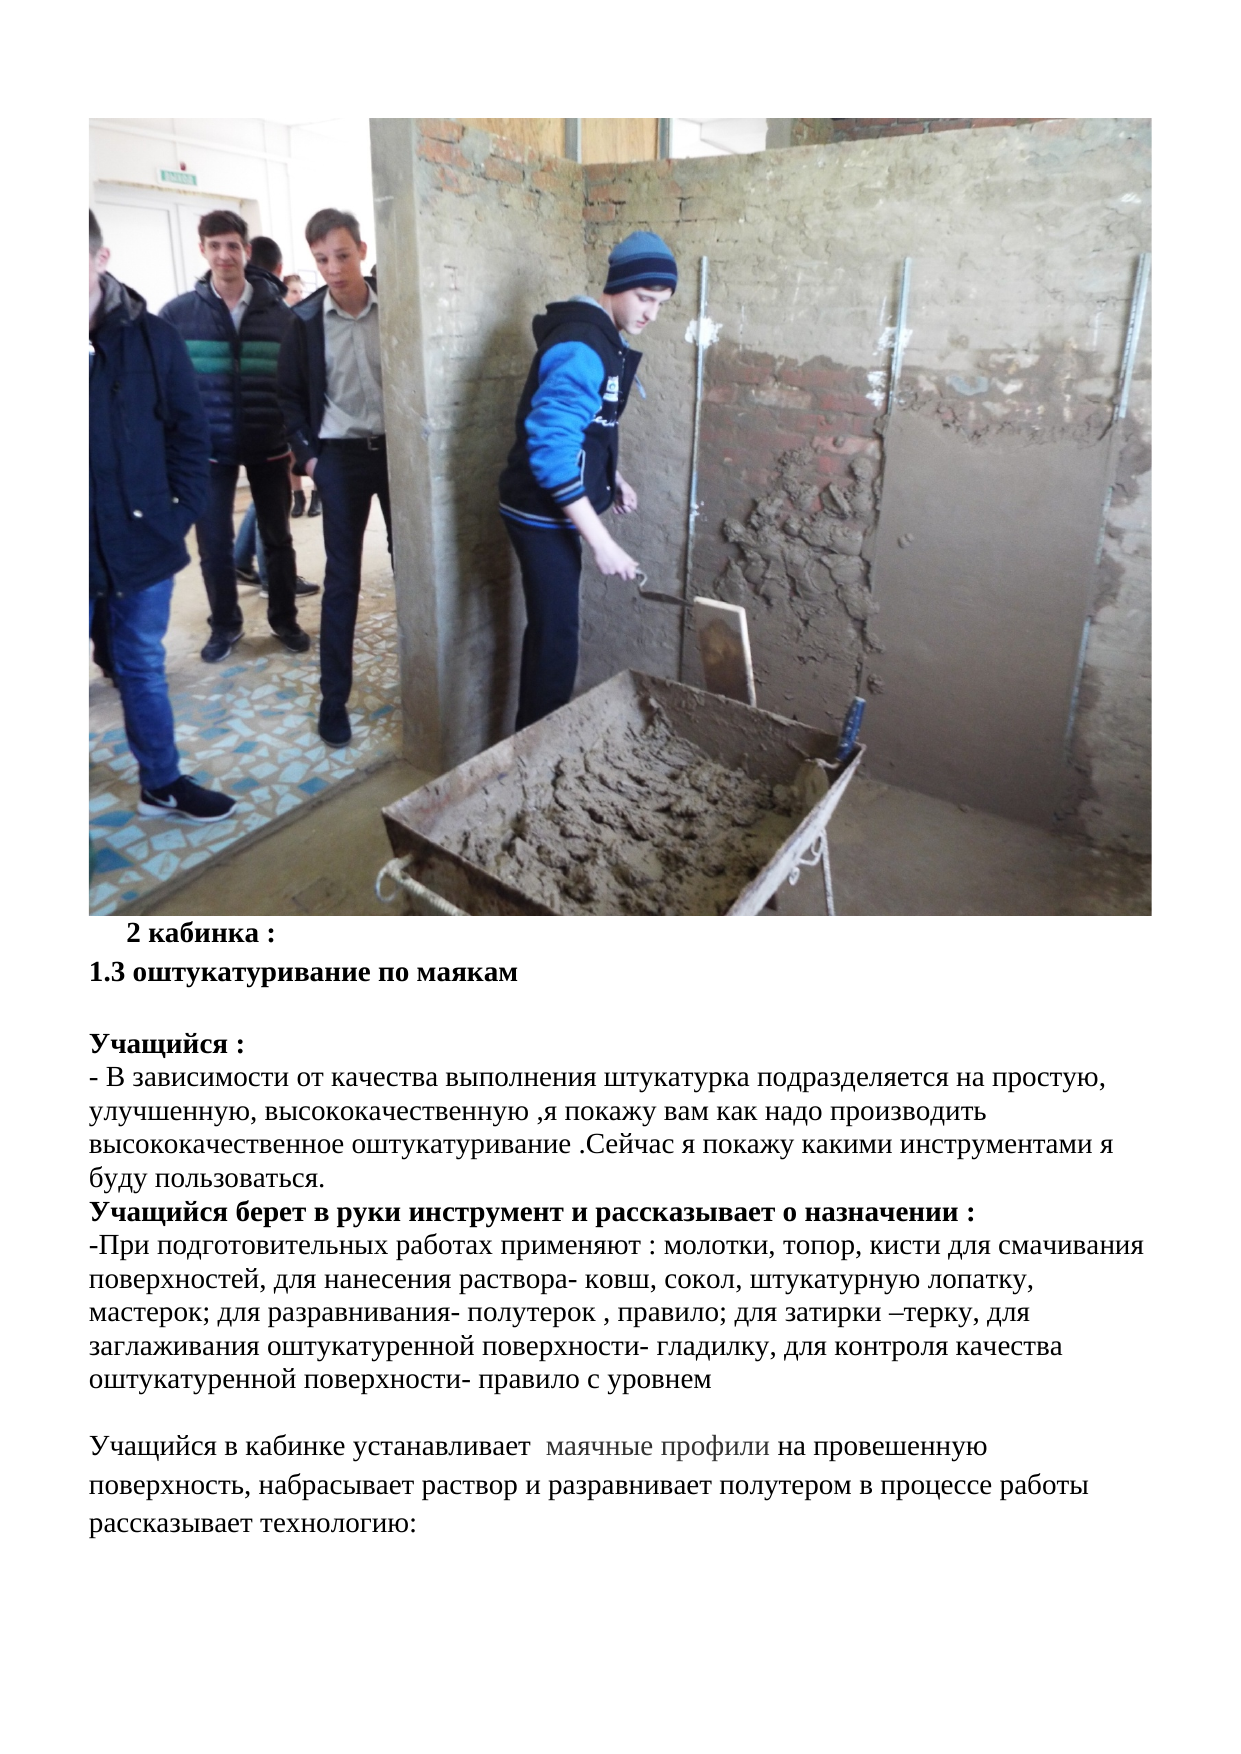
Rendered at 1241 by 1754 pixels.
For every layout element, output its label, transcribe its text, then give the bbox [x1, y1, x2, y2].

text - В зависимости от качества выполнения штукатурка подразделяется на простую, улучшенную, высококачественную ,я покажу вам как надо производить высококачественное оштукатуривание .Сейчас я покажу какими инструментами я буду пользоваться. [89, 1059, 1152, 1194]
text -При подготовительных работах применяют : молотки, топор, кисти для смачивания поверхностей, для нанесения раствора- ковш, сокол, штукатурную лопатку, мастерок; для разравнивания- полутерок , правило; для затирки –терку, для заглаживания оштукатуренной поверхности- гладилку, для контроля качества оштукатуренной поверхности- правило с уровнем [89, 1227, 1152, 1395]
text Учащийся в кабинке устанавливает маячные профили на провешенную поверхность, набрасывает раствор и разравнивает полутером в процессе работы рассказывает технологию: [89, 1428, 1152, 1539]
picture [88, 118, 1152, 916]
text 1.3 оштукатуривание по маякам [89, 954, 1152, 987]
text Учащийся : [89, 1026, 1152, 1059]
text Учащийся берет в руки инструмент и рассказывает о назначении : [89, 1194, 1152, 1227]
text 2 кабинка : [126, 916, 1152, 949]
